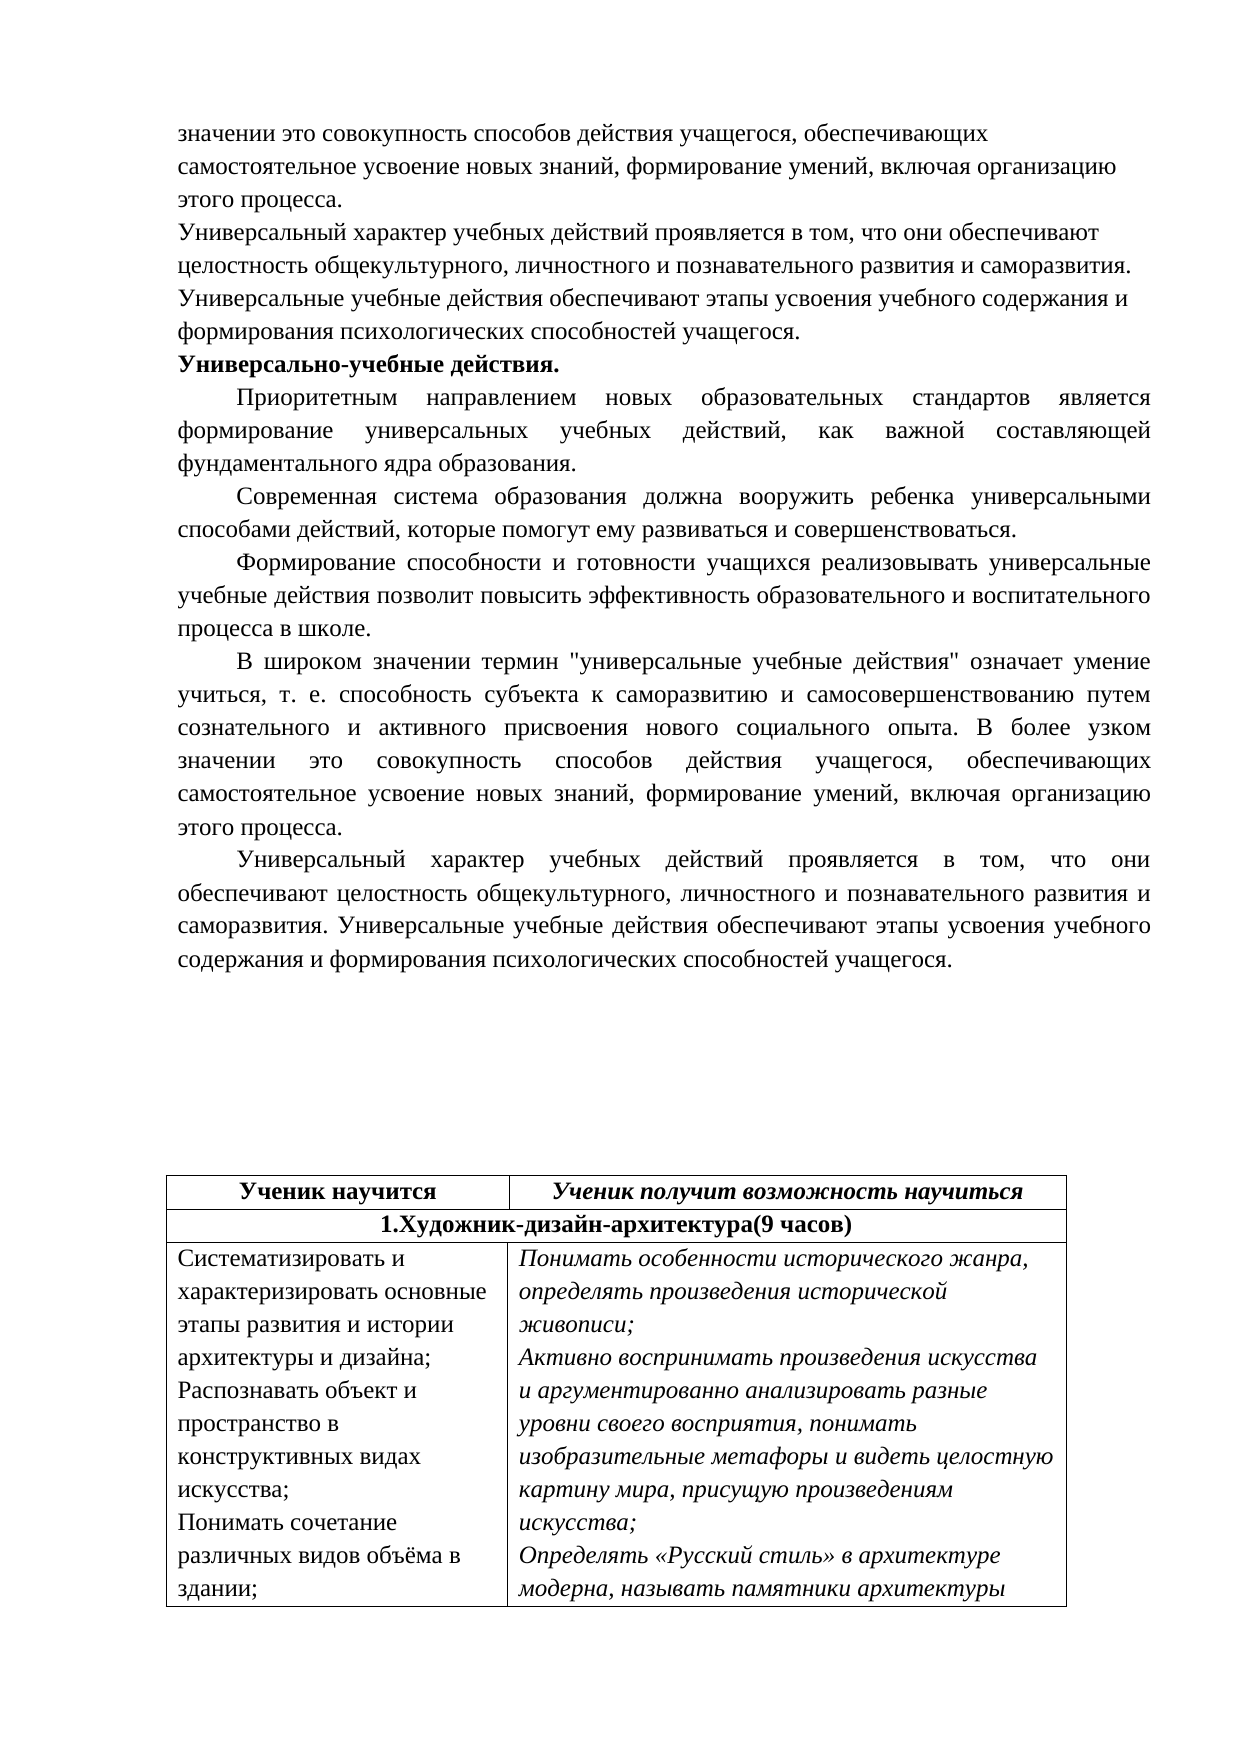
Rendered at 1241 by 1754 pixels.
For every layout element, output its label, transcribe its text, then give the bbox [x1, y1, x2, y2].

text Универсальный характер учебных действий проявляется в том, что они обеспечивают целостность общекультурного, личностного и познавательного развития и саморазвития. Универсальные учебные действия обеспечивают этапы усвоения учебного содержания и формирования психологических способностей учащегося. [177, 217, 1152, 345]
text Современная система образования должна вооружить ребенка универсальными способами действий, которые помогут ему развиваться и совершенствоваться. [177, 481, 1152, 543]
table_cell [508, 1243, 1066, 1606]
table_header Ученик получит возможность научиться [510, 1176, 1066, 1208]
text Формирование способности и готовности учащихся реализовывать универсальные учебные действия позволит повысить эффективность образовательного и воспитательного процесса в школе. [177, 547, 1152, 642]
table_header Ученик научится [167, 1176, 509, 1208]
text Универсальный характер учебных действий проявляется в том, что они обеспечивают целостность общекультурного, личностного и познавательного развития и саморазвития. Универсальные учебные действия обеспечивают этапы усвоения учебного содержания и формирования психологических способностей учащегося. [177, 844, 1152, 972]
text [177, 118, 1152, 213]
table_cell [167, 1243, 507, 1606]
table_cell 1.Художник-дизайн-архитектура(9 часов) [167, 1210, 1066, 1242]
text Универсально-учебные действия. [177, 349, 1152, 378]
